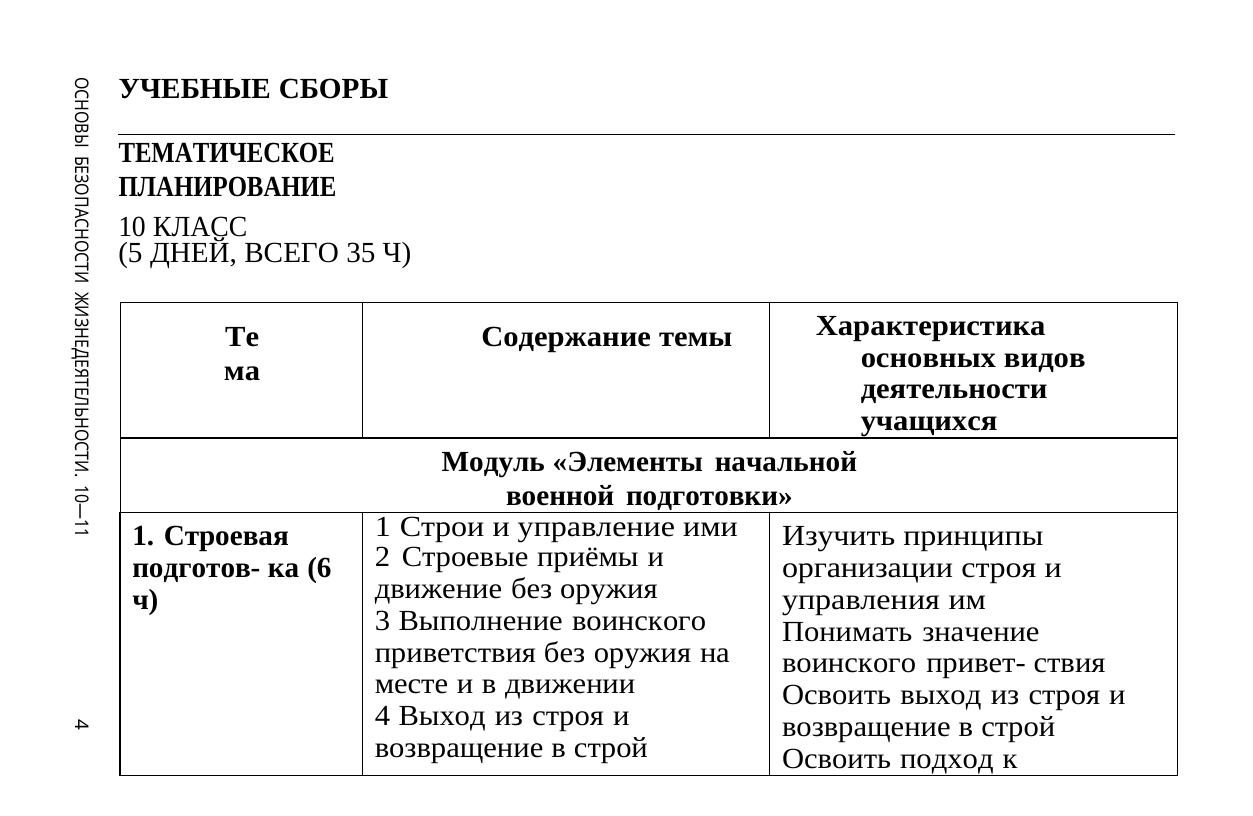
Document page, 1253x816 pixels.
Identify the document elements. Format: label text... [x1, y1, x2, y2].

table_cell Модуль «Элементы начальной военной подготовки» [121, 439, 1177, 512]
subtitle УЧЕБНЫЕ СБОРЫ ТЕМАТИЧЕСКОЕ ПЛАНИРОВАНИЕ [118, 135, 485, 202]
table_header Содержание темы [363, 303, 769, 437]
text (5 ДНЕЙ, ВСЕГО 35 Ч) [122, 242, 1187, 268]
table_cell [770, 513, 1177, 774]
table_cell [121, 513, 362, 774]
table_header Характеристика основных видов деятельности учащихся [770, 303, 1177, 437]
subtitle 10 КЛАСС [118, 216, 1187, 242]
subtitle УЧЕБНЫЕ СБОРЫ ТЕМАТИЧЕСКОЕ ПЛАНИРОВАНИЕ [118, 71, 485, 134]
table_header Тема [121, 303, 362, 437]
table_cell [363, 513, 769, 774]
